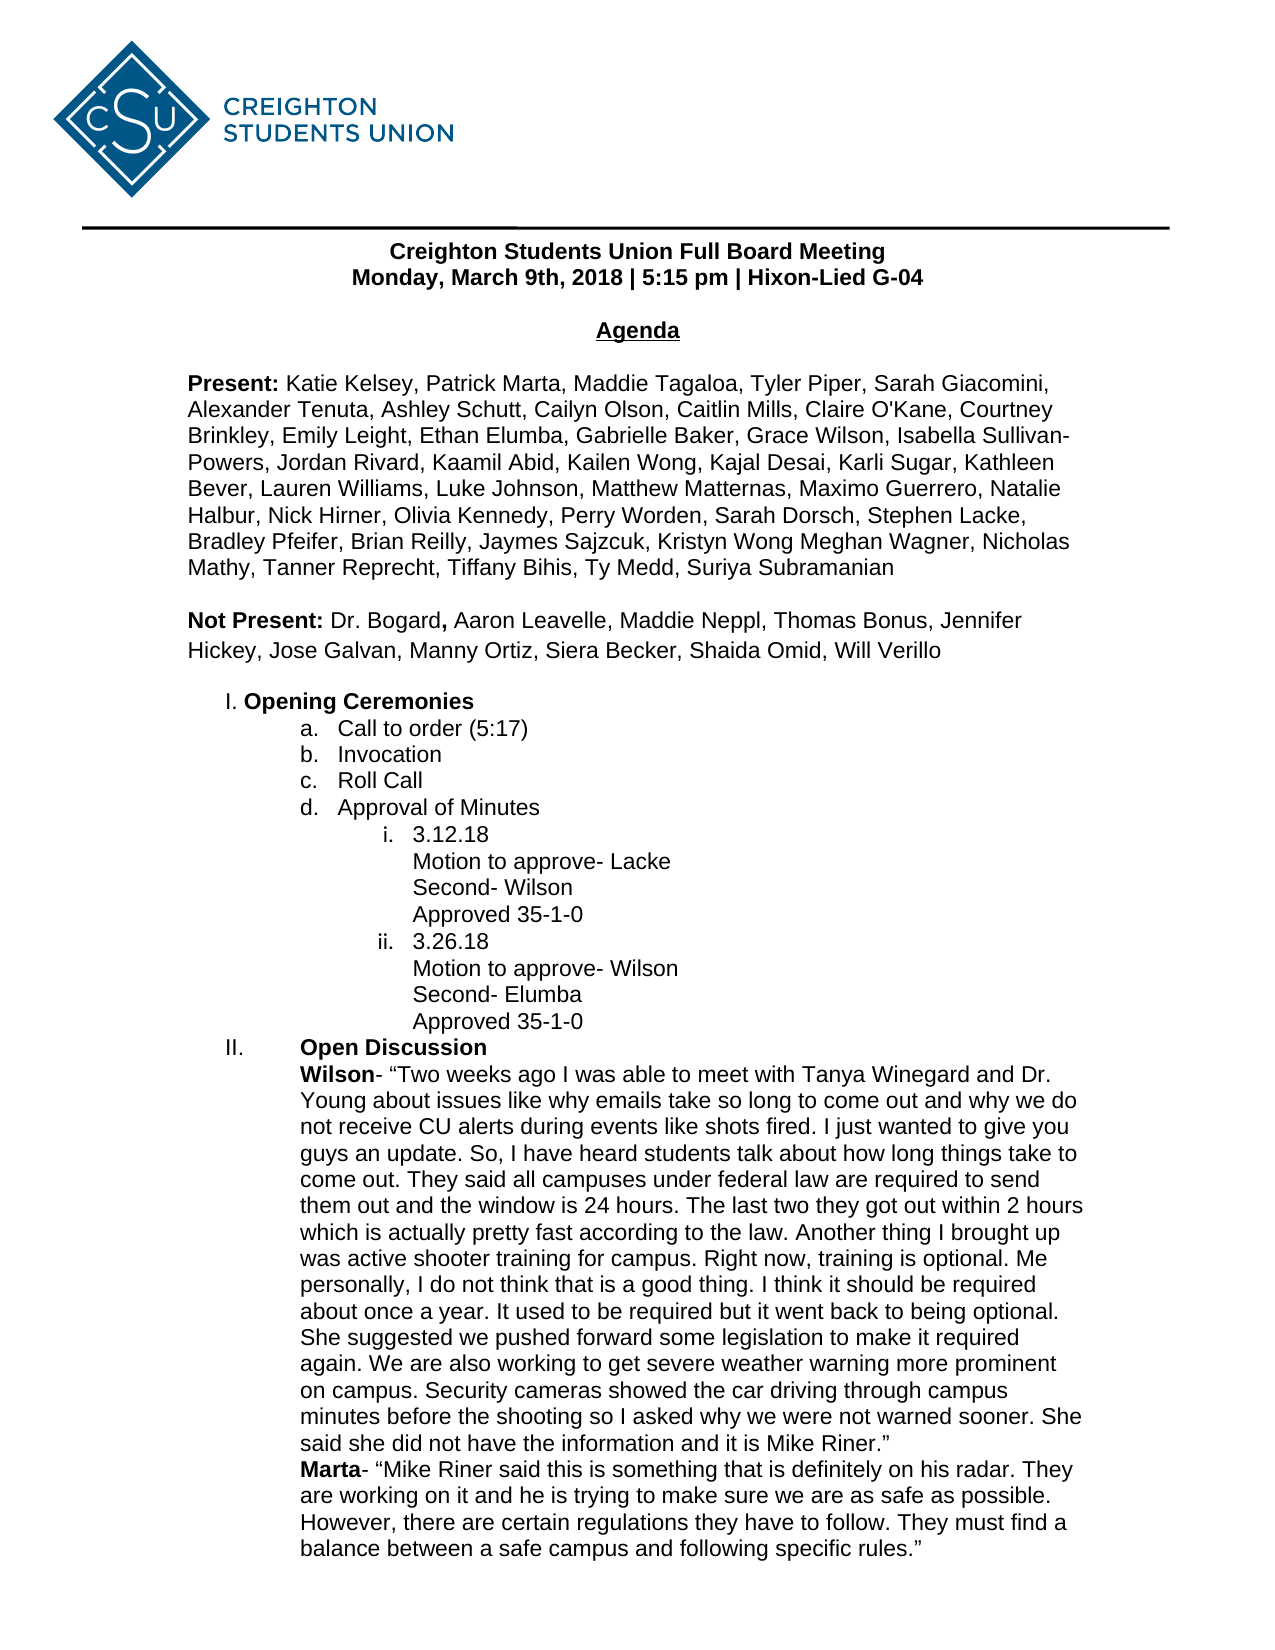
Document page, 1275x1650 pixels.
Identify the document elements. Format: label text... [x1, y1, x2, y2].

text Second- Wilson [412, 874, 1087, 901]
text Marta- “Mike Riner said this is something that is definitely on his radar. They are working on it and he is trying to make sure we are as safe as possible. However, there are certain regulations they have to follow. They must find a balance between a safe campus and following specific rules.” [300, 1456, 1087, 1561]
text Agenda [187, 317, 1087, 343]
text Motion to approve- Lacke [412, 848, 1087, 874]
list Open Discussion [225, 1034, 1087, 1061]
text Creighton Students Union Full Board Meeting [187, 238, 1087, 264]
text Approved 35-1-0 [412, 901, 1087, 927]
text Approved 35-1-0 [412, 1008, 1087, 1034]
list Invocation [300, 741, 1087, 767]
picture [14, 26, 524, 213]
text Not Present: Dr. Bogard, Aaron Leavelle, Maddie Neppl, Thomas Bonus, Jennifer Hickey, Jose Galvan, Manny Ortiz, Siera Becker, Shaida Omid, Will Verillo [187, 607, 1087, 663]
text Wilson- “Two weeks ago I was able to meet with Tanya Winegard and Dr. Young about issues like why emails take so long to come out and why we do not receive CU alerts during events like shots fired. I just wanted to give you guys an update. So, I have heard students talk about how long things take to come out. They said all campuses under federal law are required to send them out and the window is 24 hours. The last two they got out within 2 hours which is actually pretty fast according to the law. Another thing I brought up was active shooter training for campus. Right now, training is optional. Me personally, I do not think that is a good thing. I think it should be required about once a year. It used to be required but it went back to being optional. She suggested we pushed forward some legislation to make it required again. We are also working to get severe weather warning more prominent on campus. Security cameras showed the car driving through campus minutes before the shooting so I asked why we were not warned sooner. She said she did not have the information and it is Mike Riner.” [300, 1061, 1087, 1456]
list Roll Call [300, 767, 1087, 794]
text Present: Katie Kelsey, Patrick Marta, Maddie Tagaloa, Tyler Piper, Sarah Giacomini, Alexander Tenuta, Ashley Schutt, Cailyn Olson, Caitlin Mills, Claire O'Kane, Courtney Brinkley, Emily Leight, Ethan Elumba, Gabrielle Baker, Grace Wilson, Isabella Sullivan-Powers, Jordan Rivard, Kaamil Abid, Kailen Wong, Kajal Desai, Karli Sugar, Kathleen Bever, Lauren Williams, Luke Johnson, Matthew Matternas, Maximo Guerrero, Natalie Halbur, Nick Hirner, Olivia Kennedy, Perry Worden, Sarah Dorsch, Stephen Lacke, Bradley Pfeifer, Brian Reilly, Jaymes Sajzcuk, Kristyn Wong Meghan Wagner, Nicholas Mathy, Tanner Reprecht, Tiffany Bihis, Ty Medd, Suriya Subramanian [187, 370, 1087, 581]
text Motion to approve- Wilson [412, 955, 1087, 981]
list Call to order (5:17) [300, 714, 1087, 741]
text Second- Elumba [412, 981, 1087, 1008]
list Opening Ceremonies [225, 688, 1087, 714]
list Approval of Minutes [300, 794, 1087, 820]
text Monday, March 9th, 2018 | 5:15 pm | Hixon-Lied G-04 [187, 264, 1087, 291]
list 3.12.18 [394, 820, 1087, 848]
list 3.26.18 [394, 927, 1087, 955]
